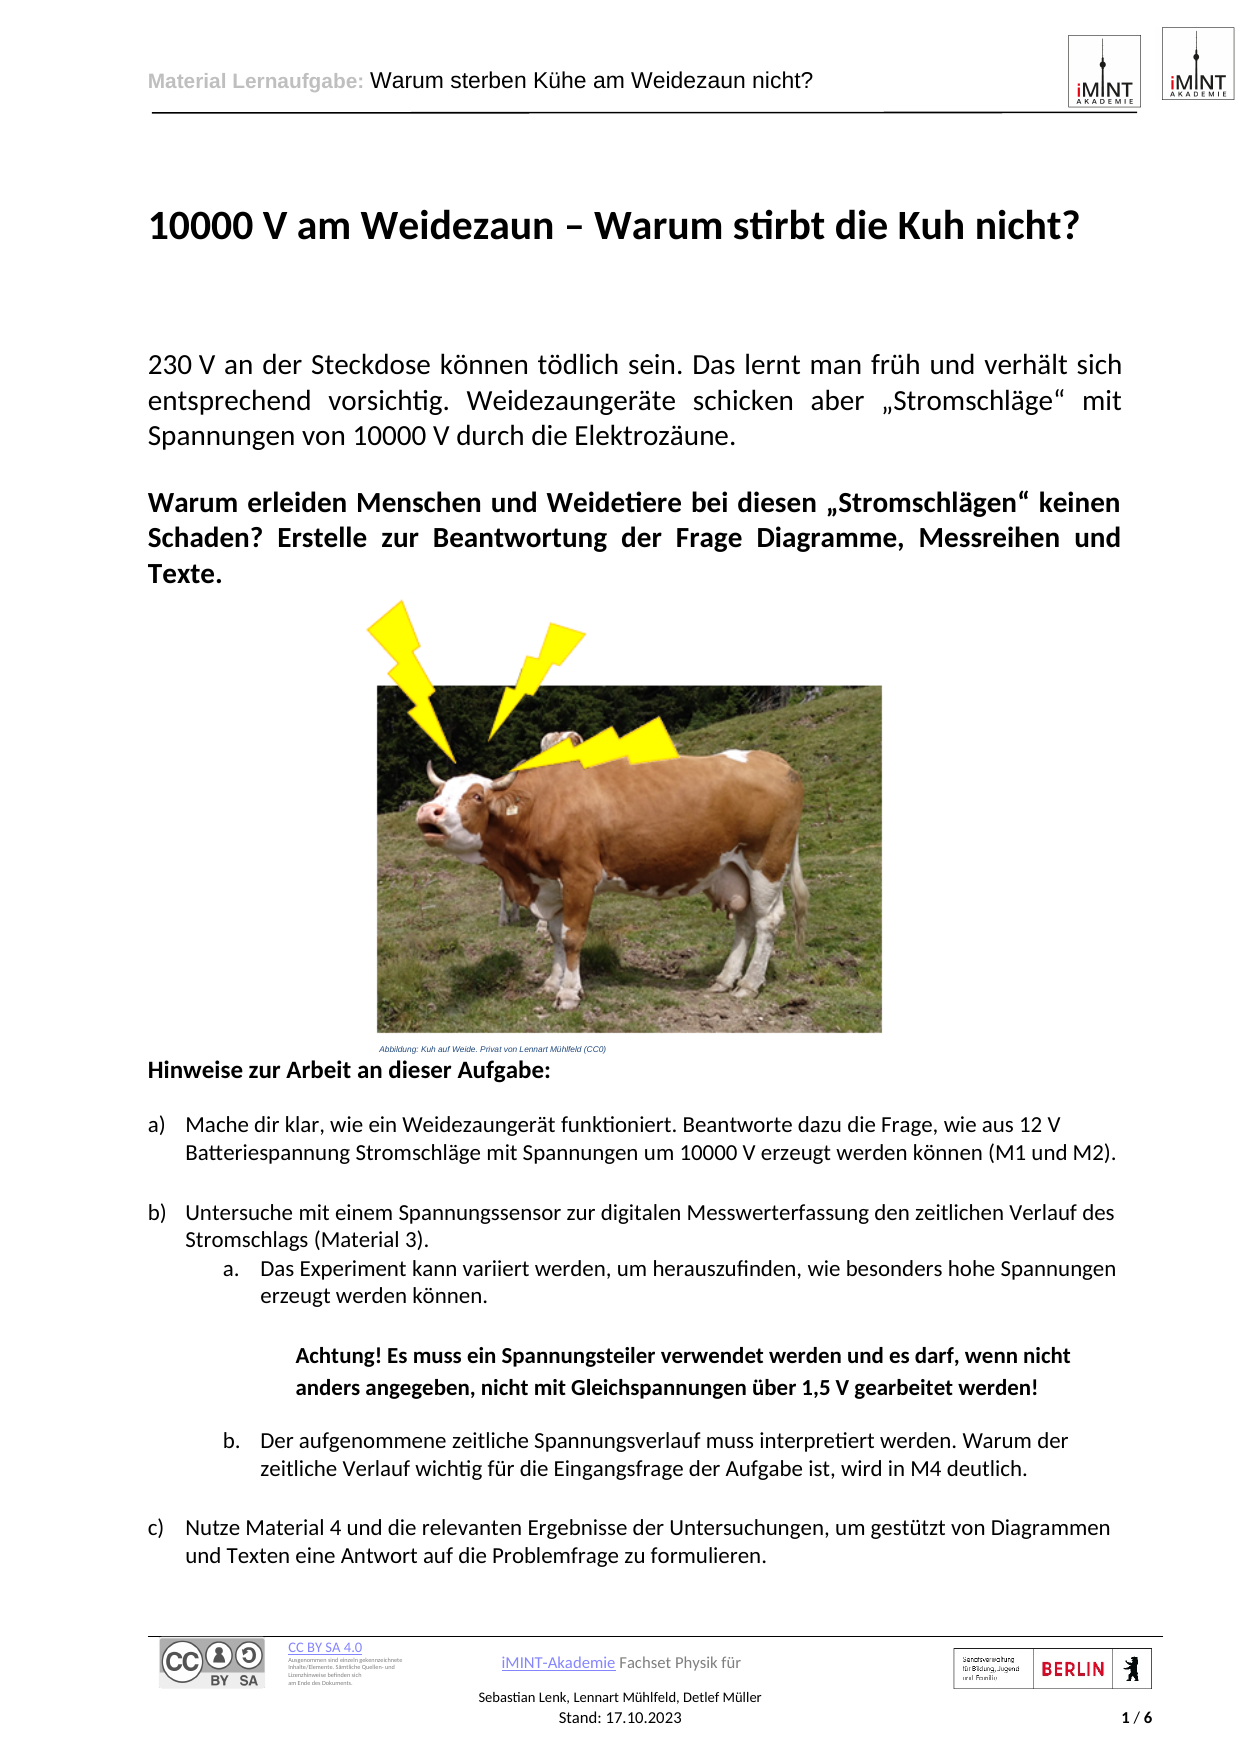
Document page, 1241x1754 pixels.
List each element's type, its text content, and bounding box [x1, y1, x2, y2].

list Untersuche mit einem Spannungssensor zur digitalen Messwerterfassung den zeitlichen Verlauf des Stromschlags (Material 3). [148, 1198, 1122, 1254]
picture [953, 1648, 1152, 1689]
picture [1062, 35, 1144, 108]
text 10000 V am Weidezaun – Warum stirbt die Kuh nicht? [148, 199, 1122, 250]
list Der aufgenommene zeitliche Spannungsverlauf muss interpretiert werden. Warum der zeitliche Verlauf wichtig für die Eingangsfrage der Aufgabe ist, wird in M4 deutlich. [223, 1426, 1122, 1513]
picture [158, 1636, 266, 1689]
text Achtung! Es muss ein Spannungsteiler verwendet werden und es darf, wenn nicht anders angegeben, nicht mit Gleichspannungen über 1,5 V gearbeitet werden! [295, 1341, 1122, 1401]
list Mache dir klar, wie ein Weidezaungerät funktioniert. Beantworte dazu die Frage, wie aus 12 V Batteriespannung Stromschläge mit Spannungen um 10000 V erzeugt werden können (M1 und M2). [148, 1110, 1122, 1198]
list Nutze Material 4 und die relevanten Ergebnisse der Untersuchungen, um gestützt von Diagrammen und Texten eine Antwort auf die Problemfrage zu formulieren. [148, 1513, 1122, 1569]
picture [1155, 27, 1237, 100]
text 230 V an der Steckdose können tödlich sein. Das lernt man früh und verhält sich entsprechend vorsichtig. Weidezaungeräte schicken aber „Stromschläge“ mit Spannungen von 10000 V durch die Elektrozäune. [148, 346, 1122, 453]
list Das Experiment kann variiert werden, um herauszufinden, wie besonders hohe Spannungen erzeugt werden können. [223, 1254, 1122, 1341]
text Warum erleiden Menschen und Weidetiere bei diesen „Stromschlägen“ keinen Schaden? Erstelle zur Beantwortung der Frage Diagramme, Messreihen und Texte. [148, 484, 1122, 591]
picture [364, 592, 890, 1041]
